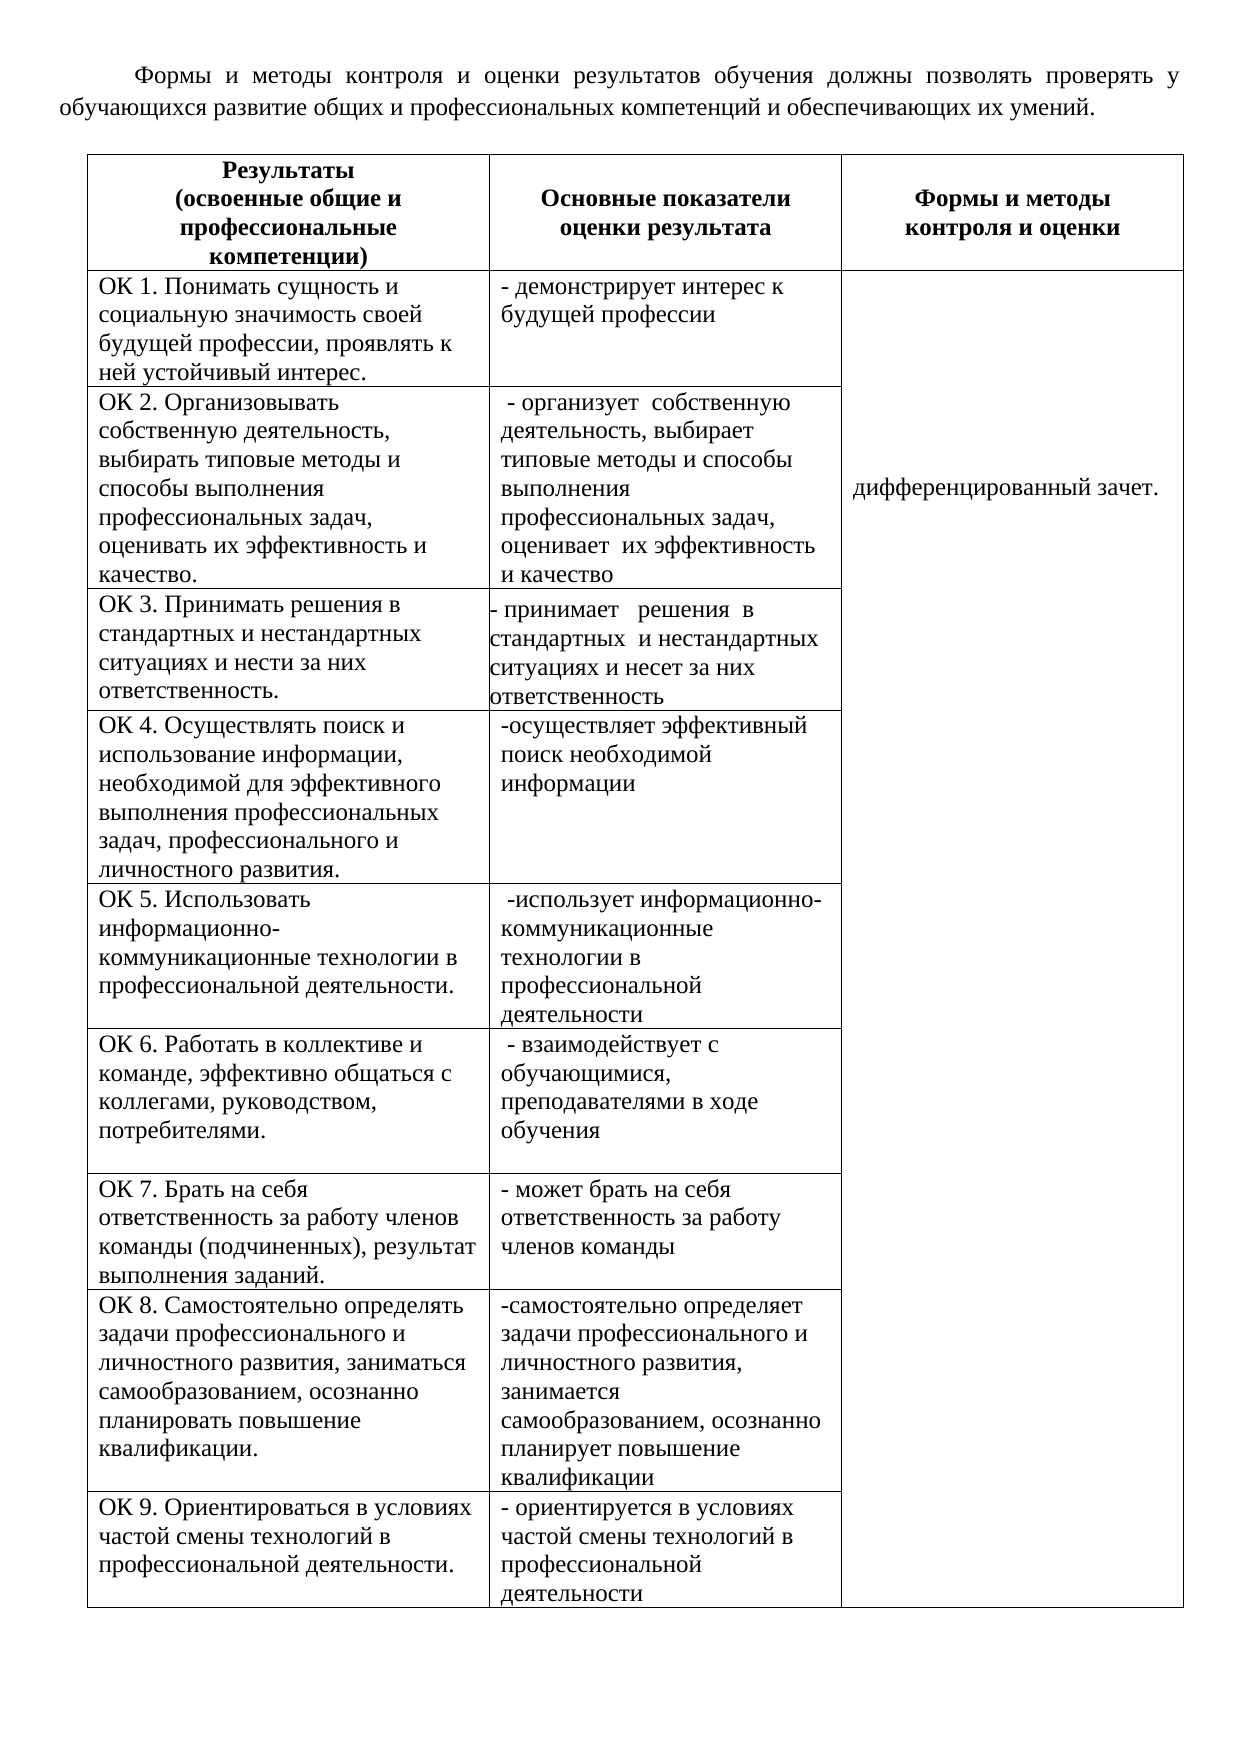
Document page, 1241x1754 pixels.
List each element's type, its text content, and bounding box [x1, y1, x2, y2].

table_cell - может брать на себя ответственность за работу членов команды [490, 1174, 841, 1289]
table_header Результаты (освоенные общие и профессиональные компетенции) [88, 155, 489, 270]
table_cell -осуществляет эффективный поиск необходимой информации [490, 711, 841, 883]
table_cell ОК 9. Ориентироваться в условиях частой смены технологий в профессиональной деятельности. [88, 1492, 489, 1607]
table_cell ОК 8. Самостоятельно определять задачи профессионального и личностного развития, заниматься самообразованием, осознанно планировать повышение квалификации. [88, 1290, 489, 1491]
table_cell - принимает решения в стандартных и нестандартных ситуациях и несет за них ответственность [490, 589, 841, 709]
table_header Формы и методы контроля и оценки [842, 155, 1183, 270]
table_cell -самостоятельно определяет задачи профессионального и личностного развития, занимается самообразованием, осознанно планирует повышение квалификации [490, 1290, 841, 1491]
table_cell ОК 5. Использовать информационно-коммуникационные технологии в профессиональной деятельности. [88, 884, 489, 1028]
table_cell -использует информационно-коммуникационные технологии в профессиональной деятельности [490, 884, 841, 1028]
table_cell - взаимодействует с обучающимися, преподавателями в ходе обучения [490, 1029, 841, 1173]
table_cell ОК 6. Работать в коллективе и команде, эффективно общаться с коллегами, руководством, потребителями. [88, 1029, 489, 1173]
table_cell ОК 7. Брать на себя ответственность за работу членов команды (подчиненных), результат выполнения заданий. [88, 1174, 489, 1289]
table_cell ОК 3. Принимать решения в стандартных и нестандартных ситуациях и нести за них ответственность. [88, 589, 489, 709]
table_cell - демонстрирует интерес к будущей профессии [490, 271, 841, 386]
table_cell дифференцированный зачет. [842, 271, 1183, 1607]
table_cell ОК 4. Осуществлять поиск и использование информации, необходимой для эффективного выполнения профессиональных задач, профессионального и личностного развития. [88, 711, 489, 883]
table_cell - ориентируется в условиях частой смены технологий в профессиональной деятельности [490, 1492, 841, 1607]
table_header Основные показатели оценки результата [490, 155, 841, 270]
text Формы и методы контроля и оценки результатов обучения должны позволять проверять у обучающихся развитие общих и профессиональных компетенций и обеспечивающих их умений. [59, 61, 1181, 120]
table_cell ОК 2. Организовывать собственную деятельность, выбирать типовые методы и способы выполнения профессиональных задач, оценивать их эффективность и качество. [88, 387, 489, 588]
table_cell - организует собственную деятельность, выбирает типовые методы и способы выполнения профессиональных задач, оценивает их эффективность и качество [490, 387, 841, 588]
table_cell ОК 1. Понимать сущность и социальную значимость своей будущей профессии, проявлять к ней устойчивый интерес. [88, 271, 489, 386]
